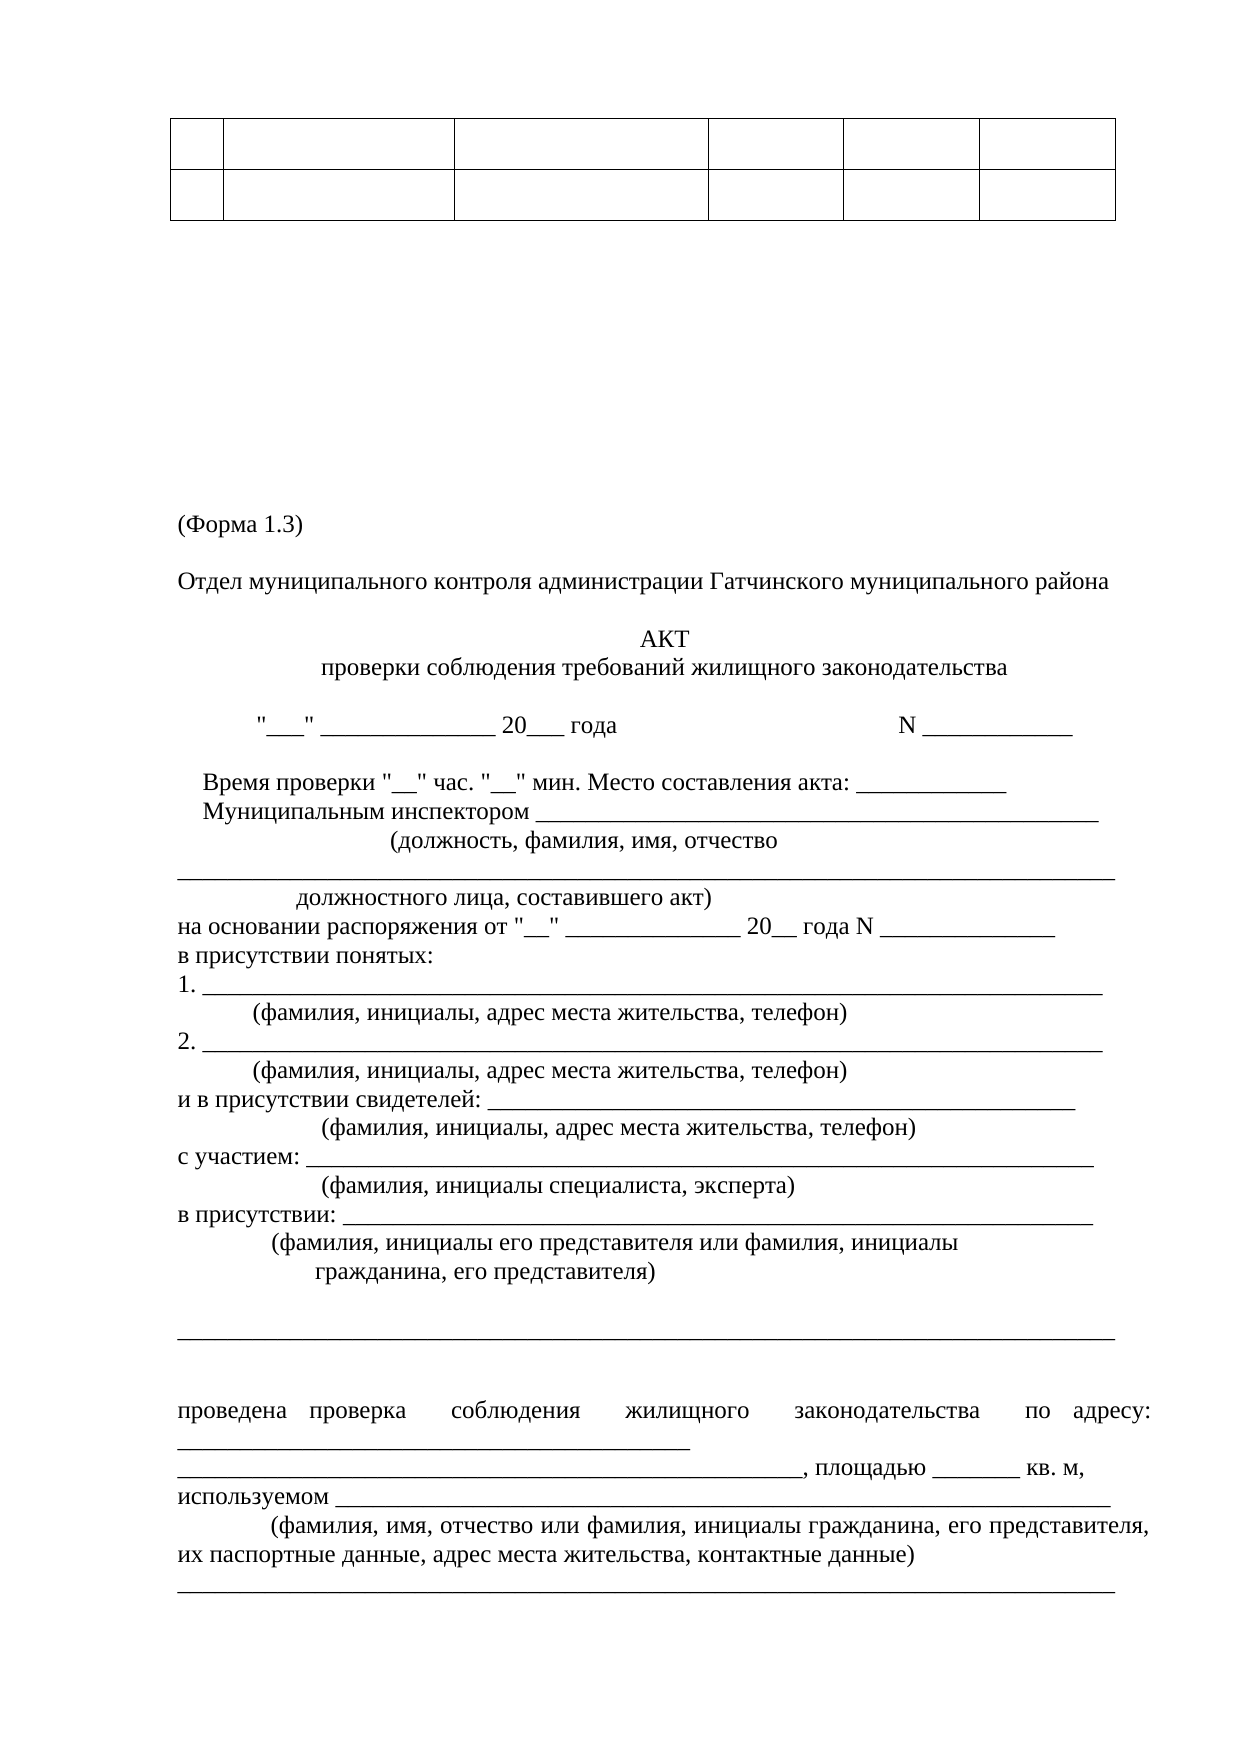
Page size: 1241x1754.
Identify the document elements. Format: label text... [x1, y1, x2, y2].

text "___" ______________ 20___ года N ____________ [177, 710, 1152, 739]
text (Форма 1.3) [177, 509, 1152, 537]
table_cell [709, 170, 843, 220]
text 2. ________________________________________________________________________ [177, 1026, 1152, 1055]
text проведена проверка соблюдения жилищного законодательства по адресу: _________________________________________ [177, 1395, 1152, 1452]
text с участием: _______________________________________________________________ [177, 1141, 1152, 1170]
text АКТ [177, 624, 1152, 652]
table_cell [980, 170, 1115, 220]
text (фамилия, имя, отчество или фамилия, инициалы гражданина, его представителя, их паспортные данные, адрес места жительства, контактные данные) [177, 1510, 1152, 1567]
text гражданина, его представителя) [177, 1256, 1152, 1285]
text в присутствии: ____________________________________________________________ [177, 1199, 1152, 1227]
table_cell [171, 170, 223, 220]
text (должность, фамилия, имя, отчество [177, 825, 1152, 854]
text Отдел муниципального контроля администрации Гатчинского муниципального района [177, 566, 1152, 595]
text (фамилия, инициалы специалиста, эксперта) [177, 1170, 1152, 1199]
text в присутствии понятых: [177, 940, 1152, 969]
text и в присутствии свидетелей: _______________________________________________ [177, 1084, 1152, 1112]
text __________________________________________________, площадью _______ кв. м, [177, 1452, 1152, 1481]
table_cell [844, 119, 979, 169]
text ___________________________________________________________________________ [177, 854, 1152, 882]
table_cell [709, 119, 843, 169]
text (фамилия, инициалы его представителя или фамилия, инициалы [177, 1227, 1152, 1256]
table_cell [224, 119, 454, 169]
text (фамилия, инициалы, адрес места жительства, телефон) [177, 1112, 1152, 1141]
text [177, 1567, 1152, 1596]
table_cell [980, 119, 1115, 169]
table_cell [171, 119, 223, 169]
text (фамилия, инициалы, адрес места жительства, телефон) [177, 1055, 1152, 1084]
text ___________________________________________________________________________ [177, 1314, 1152, 1342]
table_cell [455, 119, 708, 169]
text (фамилия, инициалы, адрес места жительства, телефон) [177, 997, 1152, 1026]
text проверки соблюдения требований жилищного законодательства [177, 652, 1152, 681]
text 1. ________________________________________________________________________ [177, 969, 1152, 997]
text должностного лица, составившего акт) [177, 882, 1152, 911]
text на основании распоряжения от "__" ______________ 20__ года N ______________ [177, 911, 1152, 940]
text Время проверки "__" час. "__" мин. Место составления акта: ____________ [177, 767, 1152, 796]
text используемом ______________________________________________________________ [177, 1481, 1152, 1510]
text Муниципальным инспектором _____________________________________________ [177, 796, 1152, 825]
table_cell [455, 170, 708, 220]
table_cell [224, 170, 454, 220]
table_cell [844, 170, 979, 220]
